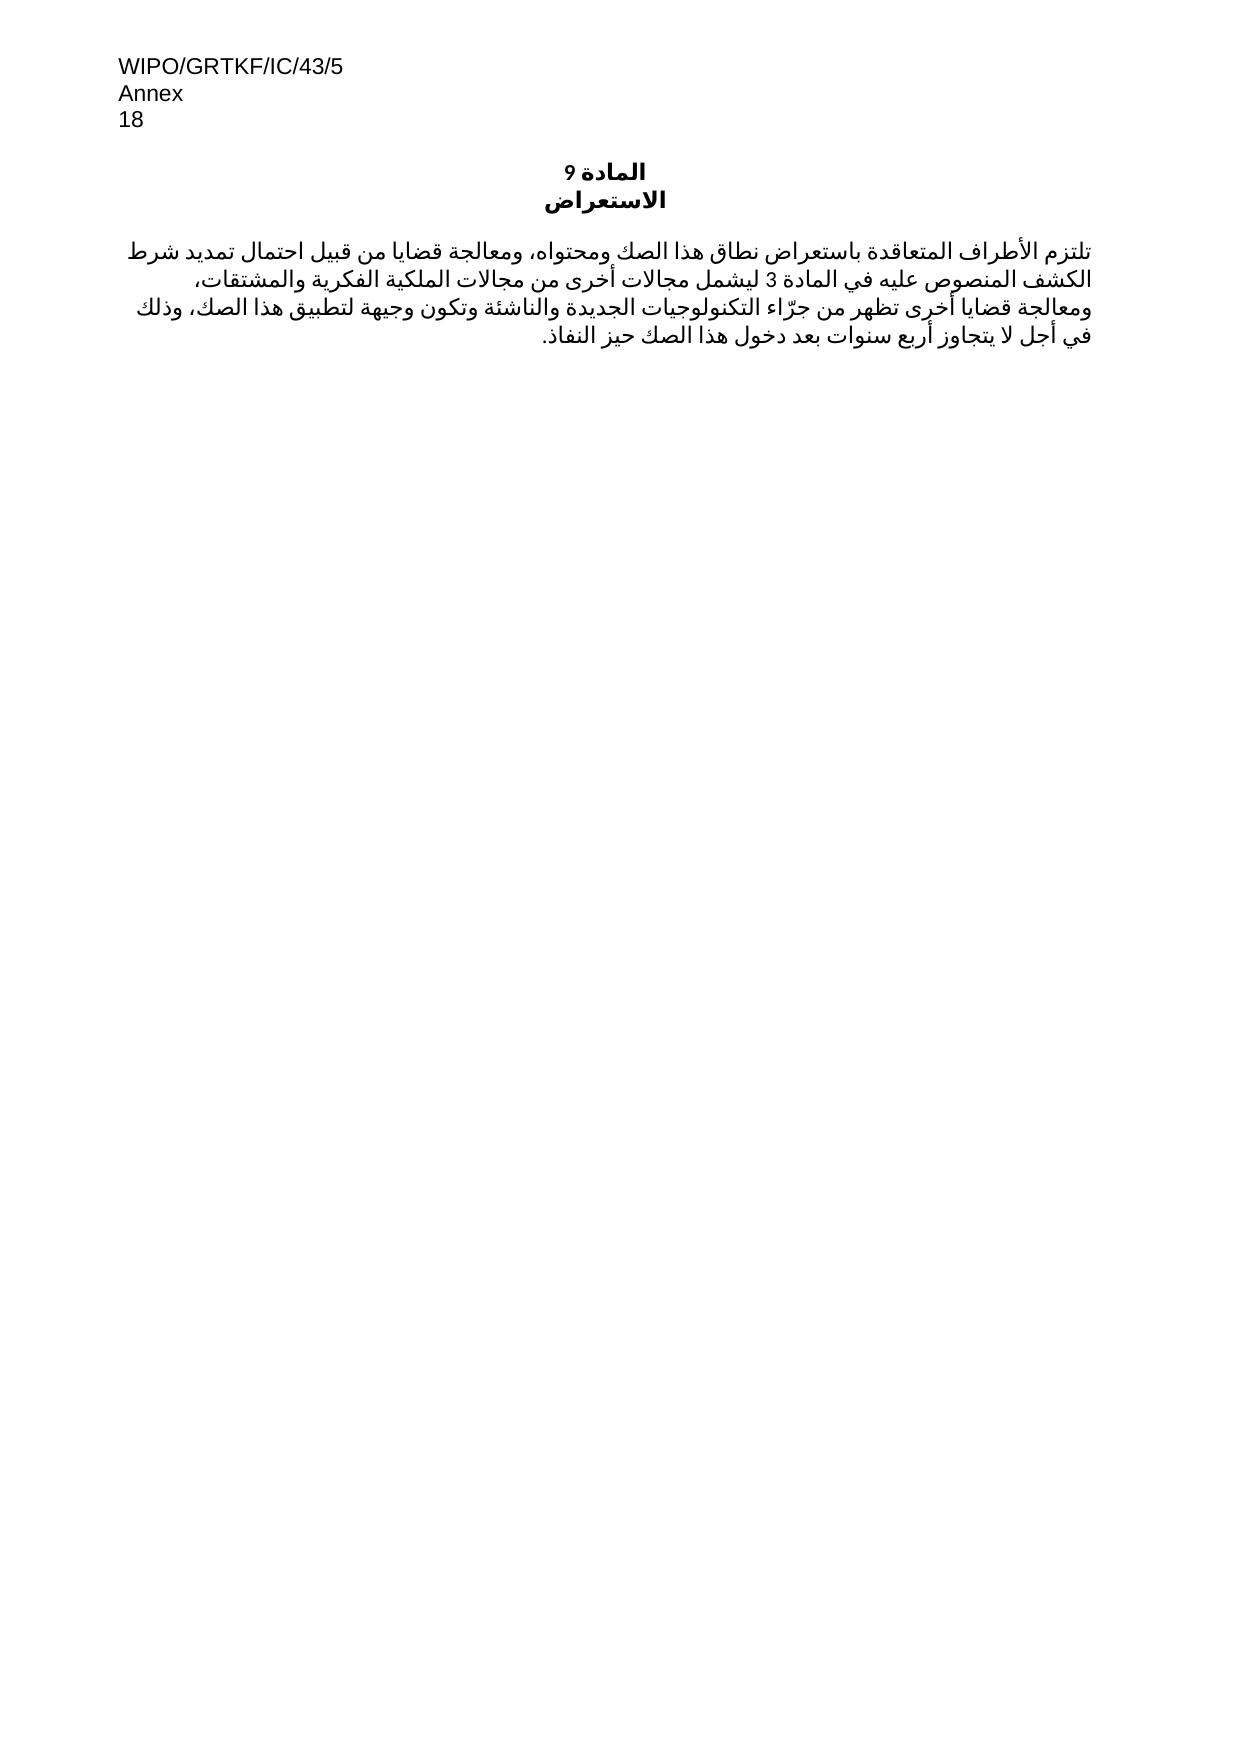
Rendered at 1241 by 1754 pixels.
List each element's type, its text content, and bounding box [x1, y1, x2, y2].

text تلتزم الأطراف المتعاقدة باستعراض نطاق هذا الصك ومحتواه، ومعالجة قضايا من قبيل احتمال تمديد شرط الكشف المنصوص عليه في المادة 3 ليشمل مجالات أخرى من مجالات الملكية الفكرية والمشتقات، ومعالجة قضايا أخرى تظهر من جرّاء التكنولوجيات الجديدة والناشئة وتكون وجيهة لتطبيق هذا الصك، وذلك في أجل لا يتجاوز أربع سنوات بعد دخول هذا الصك حيز النفاذ. [118, 237, 1092, 349]
text المادة 9 [118, 158, 1092, 187]
text الاستعراض [118, 187, 1092, 214]
